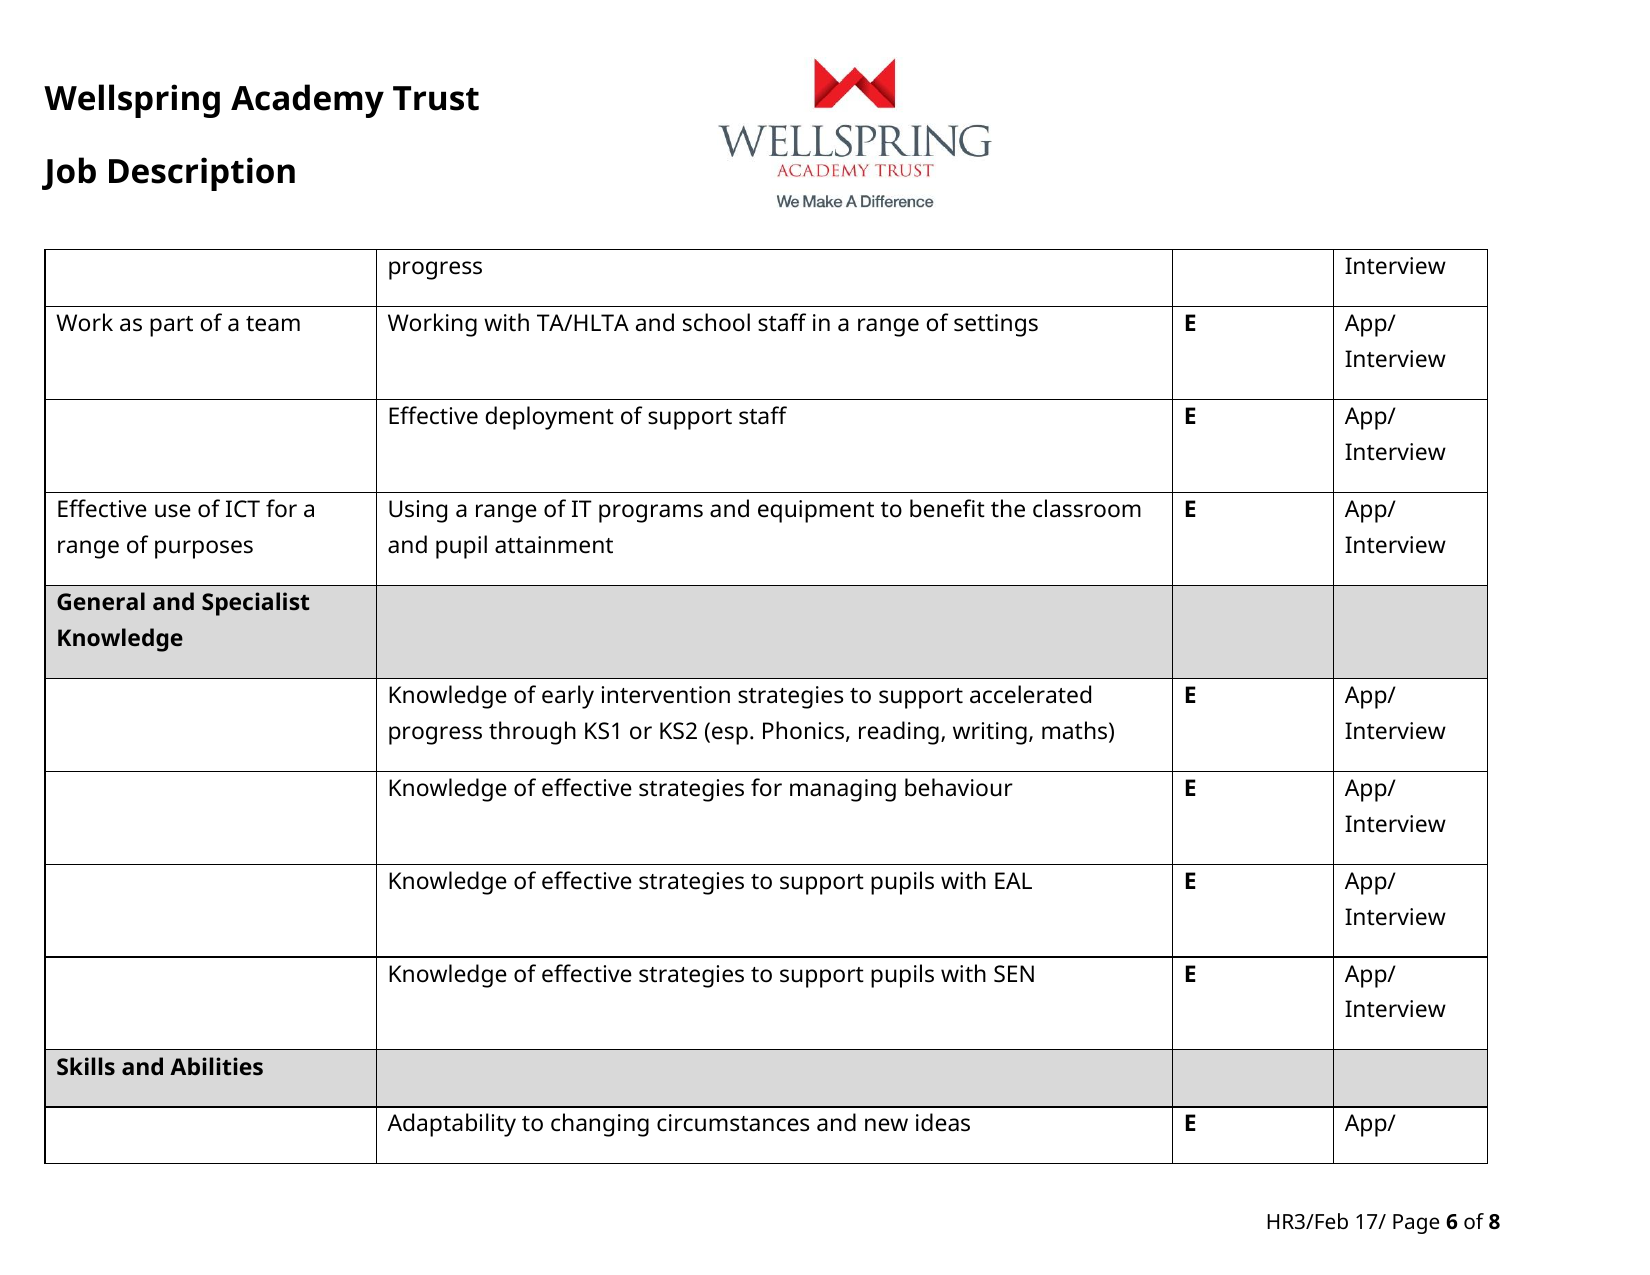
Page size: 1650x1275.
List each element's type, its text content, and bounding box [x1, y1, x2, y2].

table_cell E [1173, 307, 1333, 399]
table_cell Knowledge of effective strategies to support pupils with EAL [377, 865, 1172, 956]
table_cell [46, 679, 376, 771]
picture [716, 57, 993, 208]
table_cell [1173, 586, 1333, 678]
table_cell [46, 865, 376, 956]
table_cell App/Interview [1334, 679, 1487, 771]
table_cell [46, 250, 376, 306]
table_cell App/Interview [1334, 958, 1487, 1049]
table_cell [46, 400, 376, 492]
table_cell App/Interview [1334, 307, 1487, 399]
table_cell E [1173, 958, 1333, 1049]
table_cell App/Interview [1334, 250, 1487, 306]
table_cell [46, 1108, 376, 1163]
table_cell Effective use of ICT for a range of purposes [46, 493, 376, 585]
table_cell General and Specialist Knowledge [46, 586, 376, 678]
table_cell App/Interview [1334, 865, 1487, 956]
table_cell App/Interview [1334, 400, 1487, 492]
table_cell E [1173, 250, 1333, 306]
table_cell [377, 586, 1172, 678]
table_cell [1173, 1050, 1333, 1106]
table_cell Skills and Abilities [46, 1050, 376, 1106]
table_cell E [1173, 400, 1333, 492]
table_cell Effective deployment of support staff [377, 400, 1172, 492]
table_cell [1334, 1050, 1487, 1106]
table_cell Working with TA/HLTA and school staff in a range of settings [377, 307, 1172, 399]
table_cell Detailed understanding of assessment, target setting and securing progress [377, 250, 1172, 306]
table_cell App/Interview [1334, 1108, 1487, 1163]
table_cell Knowledge of effective strategies to support pupils with SEN [377, 958, 1172, 1049]
table_cell App/Interview [1334, 772, 1487, 863]
table_cell [377, 1050, 1172, 1106]
table_cell E [1173, 772, 1333, 863]
table_cell E [1173, 1108, 1333, 1163]
table_cell [1334, 586, 1487, 678]
table_cell App/Interview [1334, 493, 1487, 585]
table_cell [46, 772, 376, 863]
table_cell Using a range of IT programs and equipment to benefit the classroom and pupil attainment [377, 493, 1172, 585]
table_cell Adaptability to changing circumstances and new ideas [377, 1108, 1172, 1163]
table_cell E [1173, 679, 1333, 771]
table_cell E [1173, 493, 1333, 585]
table_cell Knowledge of effective strategies for managing behaviour [377, 772, 1172, 863]
table_cell Knowledge of early intervention strategies to support accelerated progress through KS1 or KS2 (esp. Phonics, reading, writing, maths) [377, 679, 1172, 771]
table_cell [46, 958, 376, 1049]
table_cell Work as part of a team [46, 307, 376, 399]
table_cell E [1173, 865, 1333, 956]
